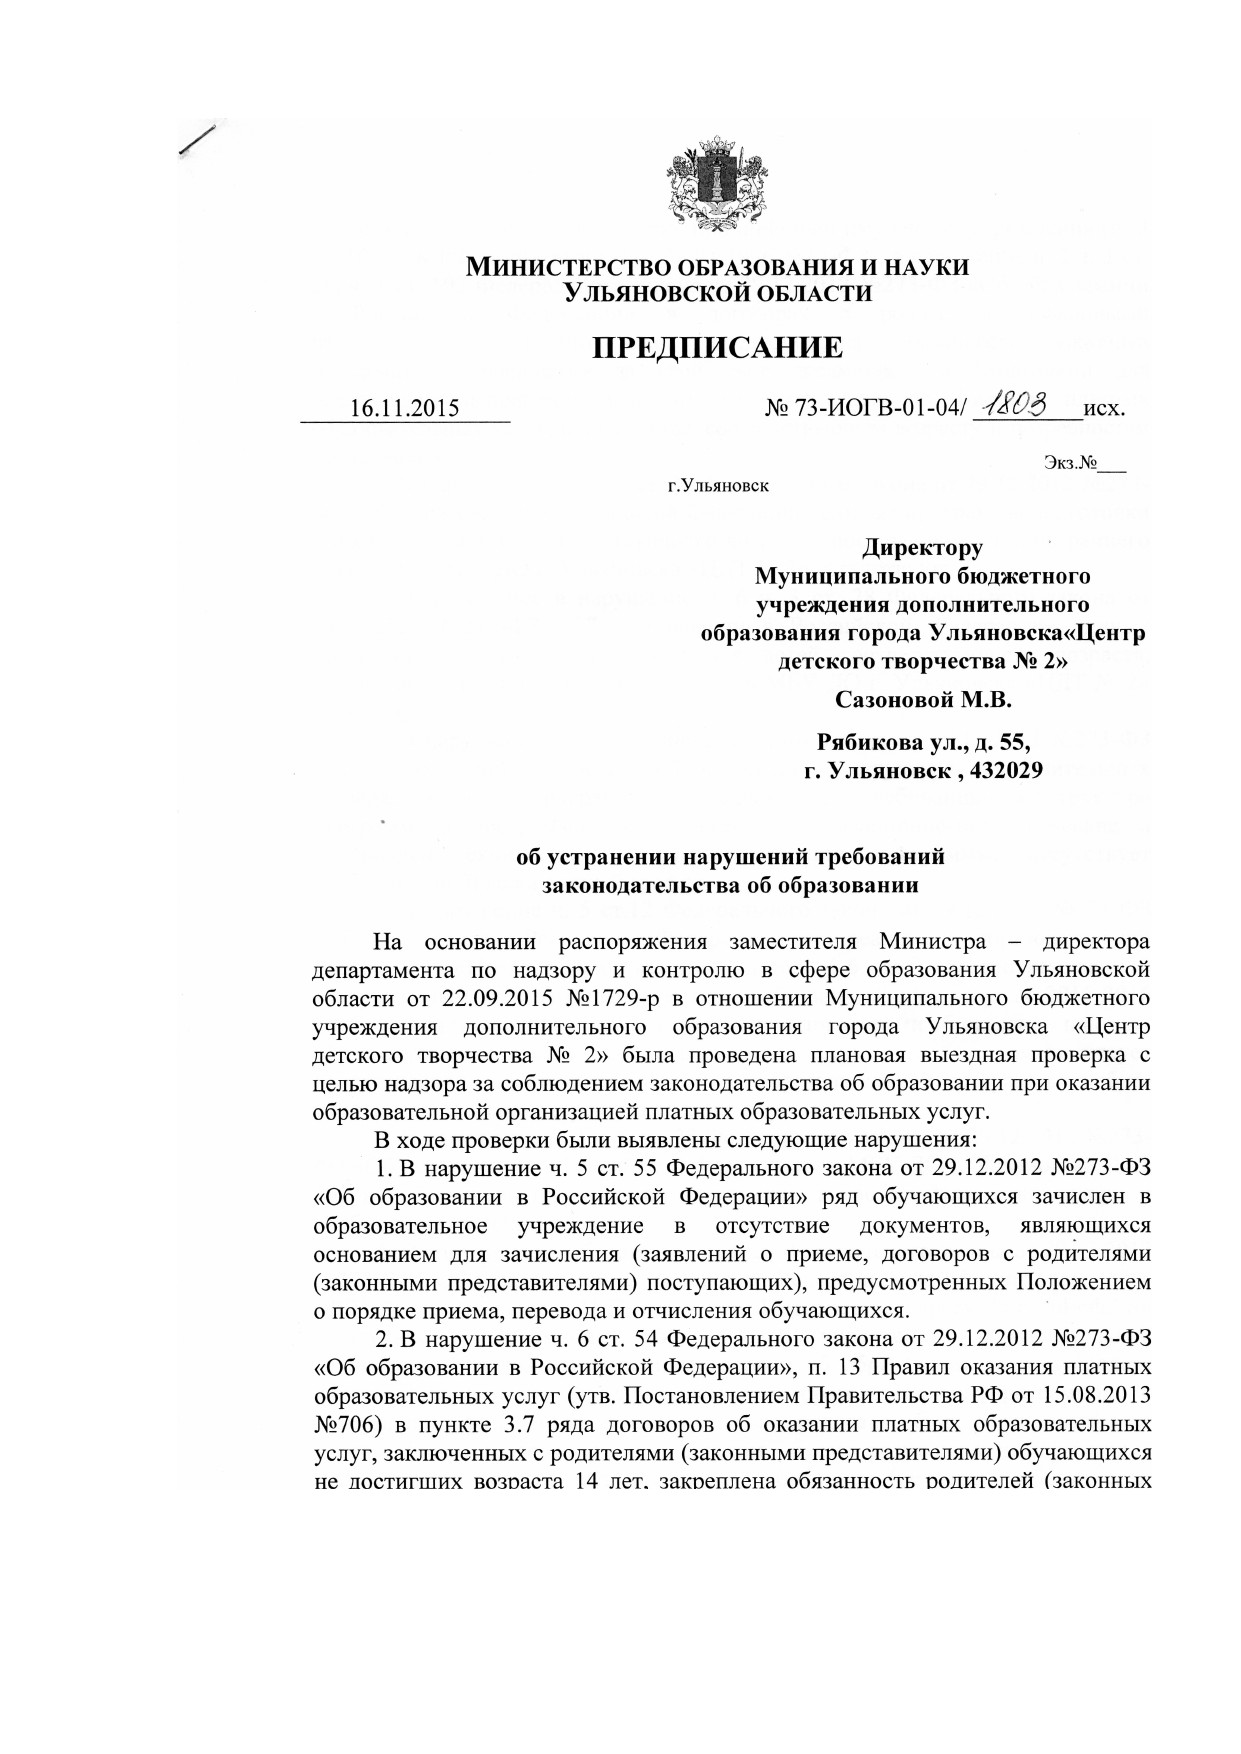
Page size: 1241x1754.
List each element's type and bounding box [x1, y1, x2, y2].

picture [177, 118, 1152, 1489]
